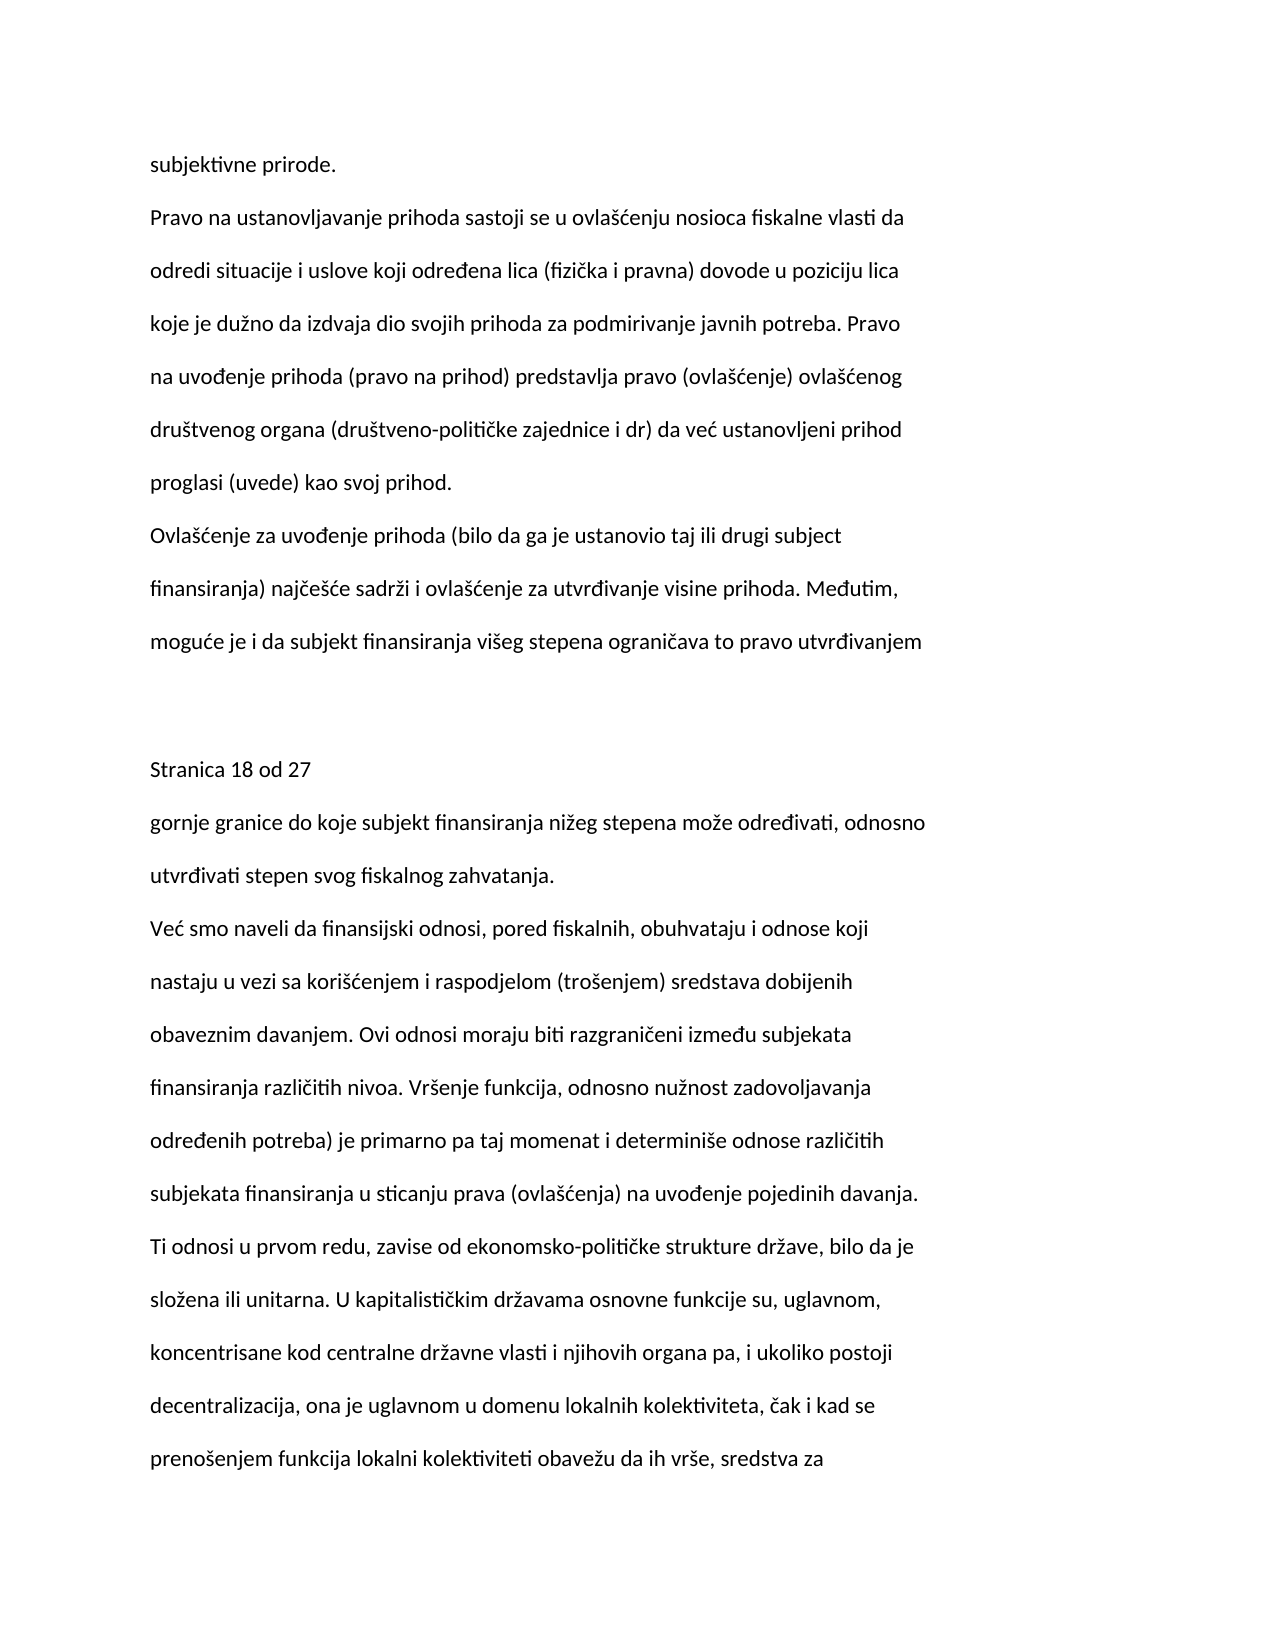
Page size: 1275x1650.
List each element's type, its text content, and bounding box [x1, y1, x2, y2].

text nastaju u vezi sa korišćenjem i raspodjelom (trošenjem) sredstava dobijenih [150, 967, 1125, 995]
text Pravo na ustanovljavanje prihoda sastoji se u ovlašćenju nosioca fiskalne vlasti da [150, 203, 1125, 231]
text Ovlašćenje za uvođenje prihoda (bilo da ga je ustanovio taj ili drugi subject [150, 521, 1125, 549]
text finansiranja) najčešće sadrži i ovlašćenje za utvrđivanje visine prihoda. Međutim, [150, 574, 1125, 602]
text moguće je i da subjekt finansiranja višeg stepena ograničava to pravo utvrđivanjem [150, 627, 1125, 655]
text proglasi (uvede) kao svoj prihod. [150, 468, 1125, 496]
text prenošenjem funkcija lokalni kolektiviteti obavežu da ih vrše, sredstva za [150, 1444, 1125, 1472]
text Stranica 18 od 27 [150, 755, 1125, 783]
text koncentrisane kod centralne državne vlasti i njihovih organa pa, i ukoliko postoji [150, 1338, 1125, 1366]
text finansiranja različitih nivoa. Vršenje funkcija, odnosno nužnost zadovoljavanja [150, 1073, 1125, 1101]
text obaveznim davanjem. Ovi odnosi moraju biti razgraničeni između subjekata [150, 1020, 1125, 1048]
text koje je dužno da izdvaja dio svojih prihoda za podmirivanje javnih potreba. Pravo [150, 309, 1125, 337]
text odredi situacije i uslove koji određena lica (fizička i pravna) dovode u poziciju lica [150, 256, 1125, 284]
text utvrđivati stepen svog fiskalnog zahvatanja. [150, 861, 1125, 889]
text društvenog organa (društveno-političke zajednice i dr) da već ustanovljeni prihod [150, 415, 1125, 443]
text na uvođenje prihoda (pravo na prihod) predstavlja pravo (ovlašćenje) ovlašćenog [150, 362, 1125, 390]
text Već smo naveli da finansijski odnosi, pored fiskalnih, obuhvataju i odnose koji [150, 914, 1125, 942]
text subjekata finansiranja u sticanju prava (ovlašćenja) na uvođenje pojedinih davanja. [150, 1179, 1125, 1207]
text složena ili unitarna. U kapitalističkim državama osnovne funkcije su, uglavnom, [150, 1285, 1125, 1313]
text gornje granice do koje subjekt finansiranja nižeg stepena može određivati, odnosno [150, 808, 1125, 836]
text decentralizacija, ona je uglavnom u domenu lokalnih kolektiviteta, čak i kad se [150, 1391, 1125, 1419]
text Ti odnosi u prvom redu, zavise od ekonomsko-političke strukture države, bilo da je [150, 1232, 1125, 1260]
text određenih potreba) je primarno pa taj momenat i determiniše odnose različitih [150, 1126, 1125, 1154]
text subjektivne prirode. [150, 150, 1125, 178]
